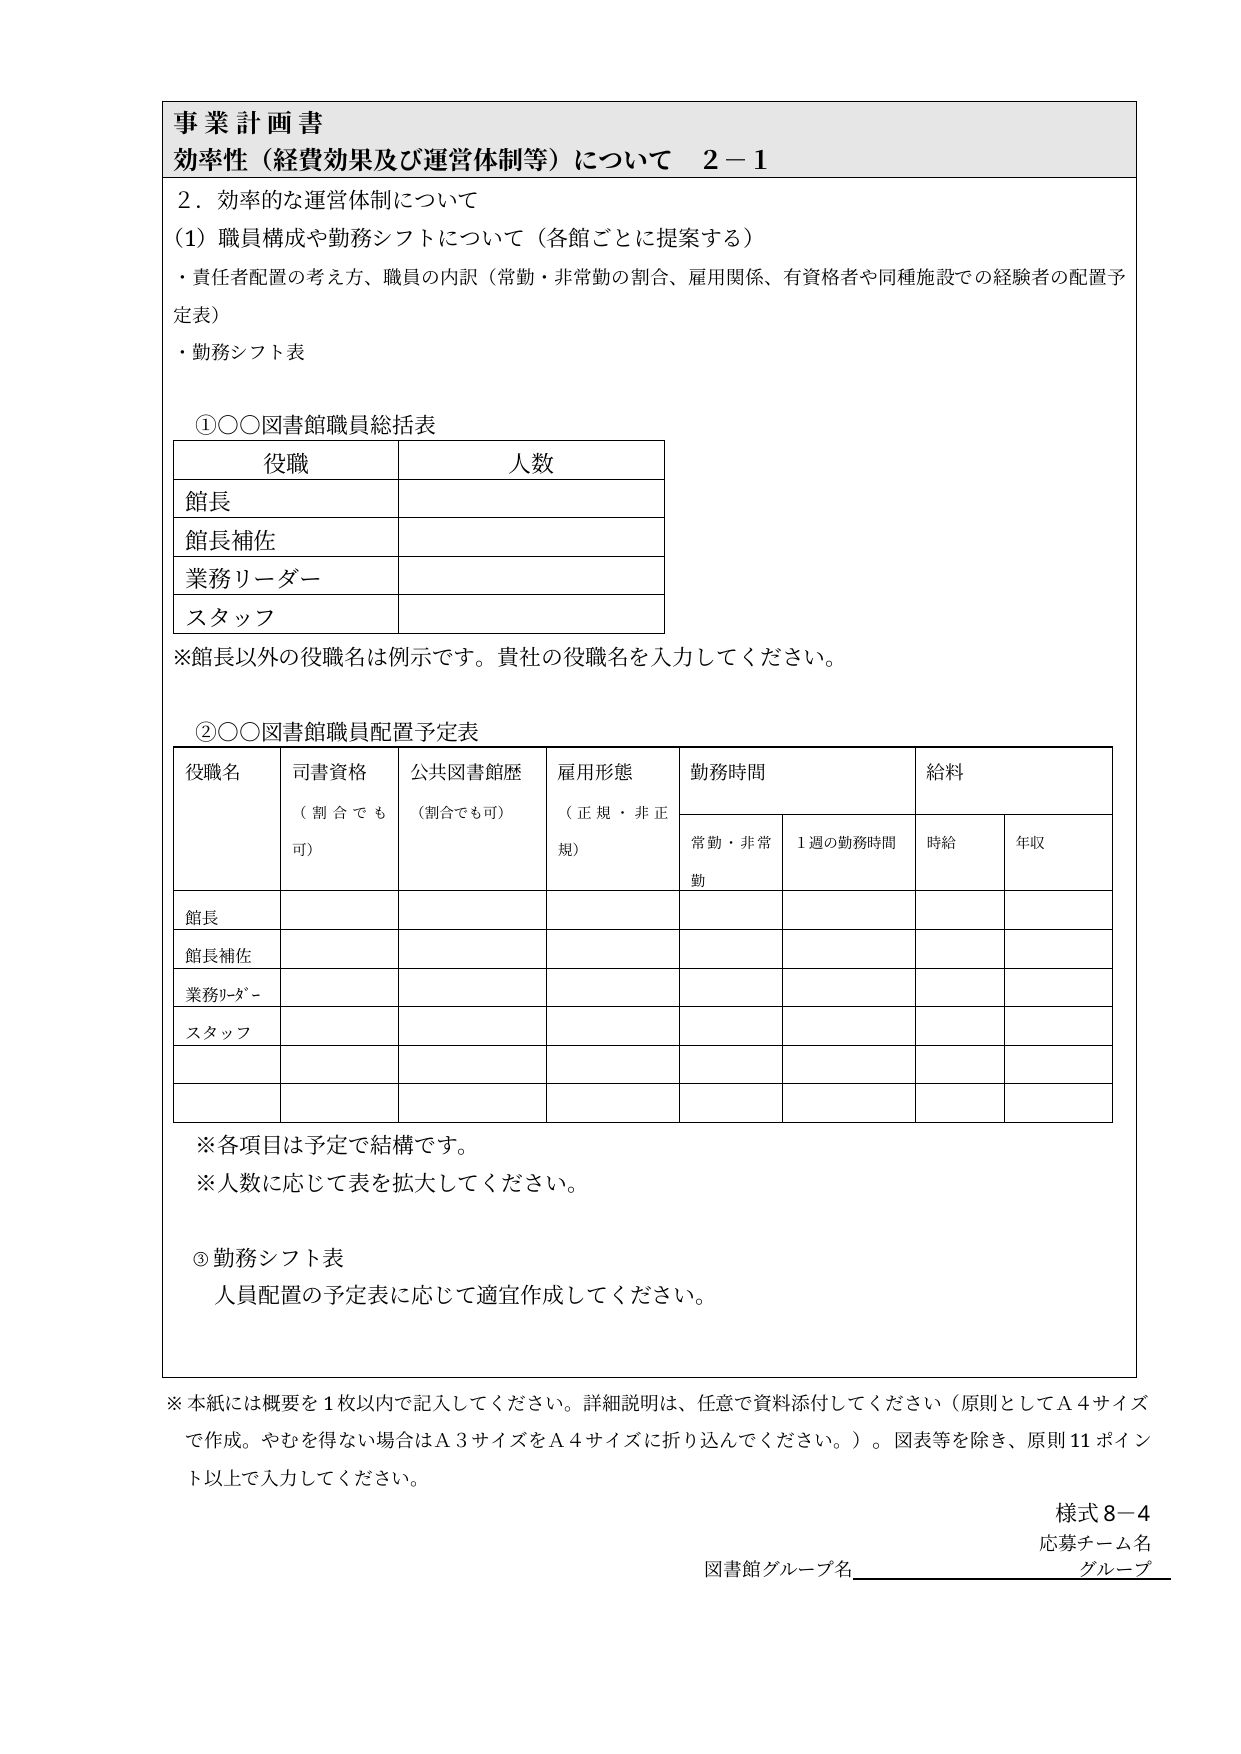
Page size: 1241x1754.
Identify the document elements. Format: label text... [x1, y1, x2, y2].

text ※ 本紙には概要を1枚以内で記入してください。詳細説明は、任意で資料添付してください（原則としてＡ４サイズで作成。やむを得ない場合はＡ３サイズをＡ４サイズに折り込んでください。）。図表等を除き、原則11ポイント以上で入力してください。 [167, 1378, 1152, 1491]
table_cell ２．効率的な運営体制について （1）職員構成や勤務シフトについて（各館ごとに提案する） ・責任者配置の考え方、職員の内訳（常勤・非常勤の割合、雇用関係、有資格者や同種施設での経験者の配置予定表） ・勤務シフト表 ①○○図書館職員総括表 ※館長以外の役職名は例示です。貴社の役職名を入力してください。 ②○○図書館職員配置予定表 ※各項目は予定で結構です。 ※人数に応じて表を拡大してください。 ③勤務シフト表 人員配置の予定表に応じて適宜作成してください。 [163, 178, 1136, 1377]
text 応募チーム名 [148, 1528, 1152, 1555]
table_header 事 業 計 画 書 効率性（経費効果及び運営体制等）について ２－１ [163, 102, 1136, 177]
text 図書館グループ名 グループ [148, 1555, 1152, 1582]
